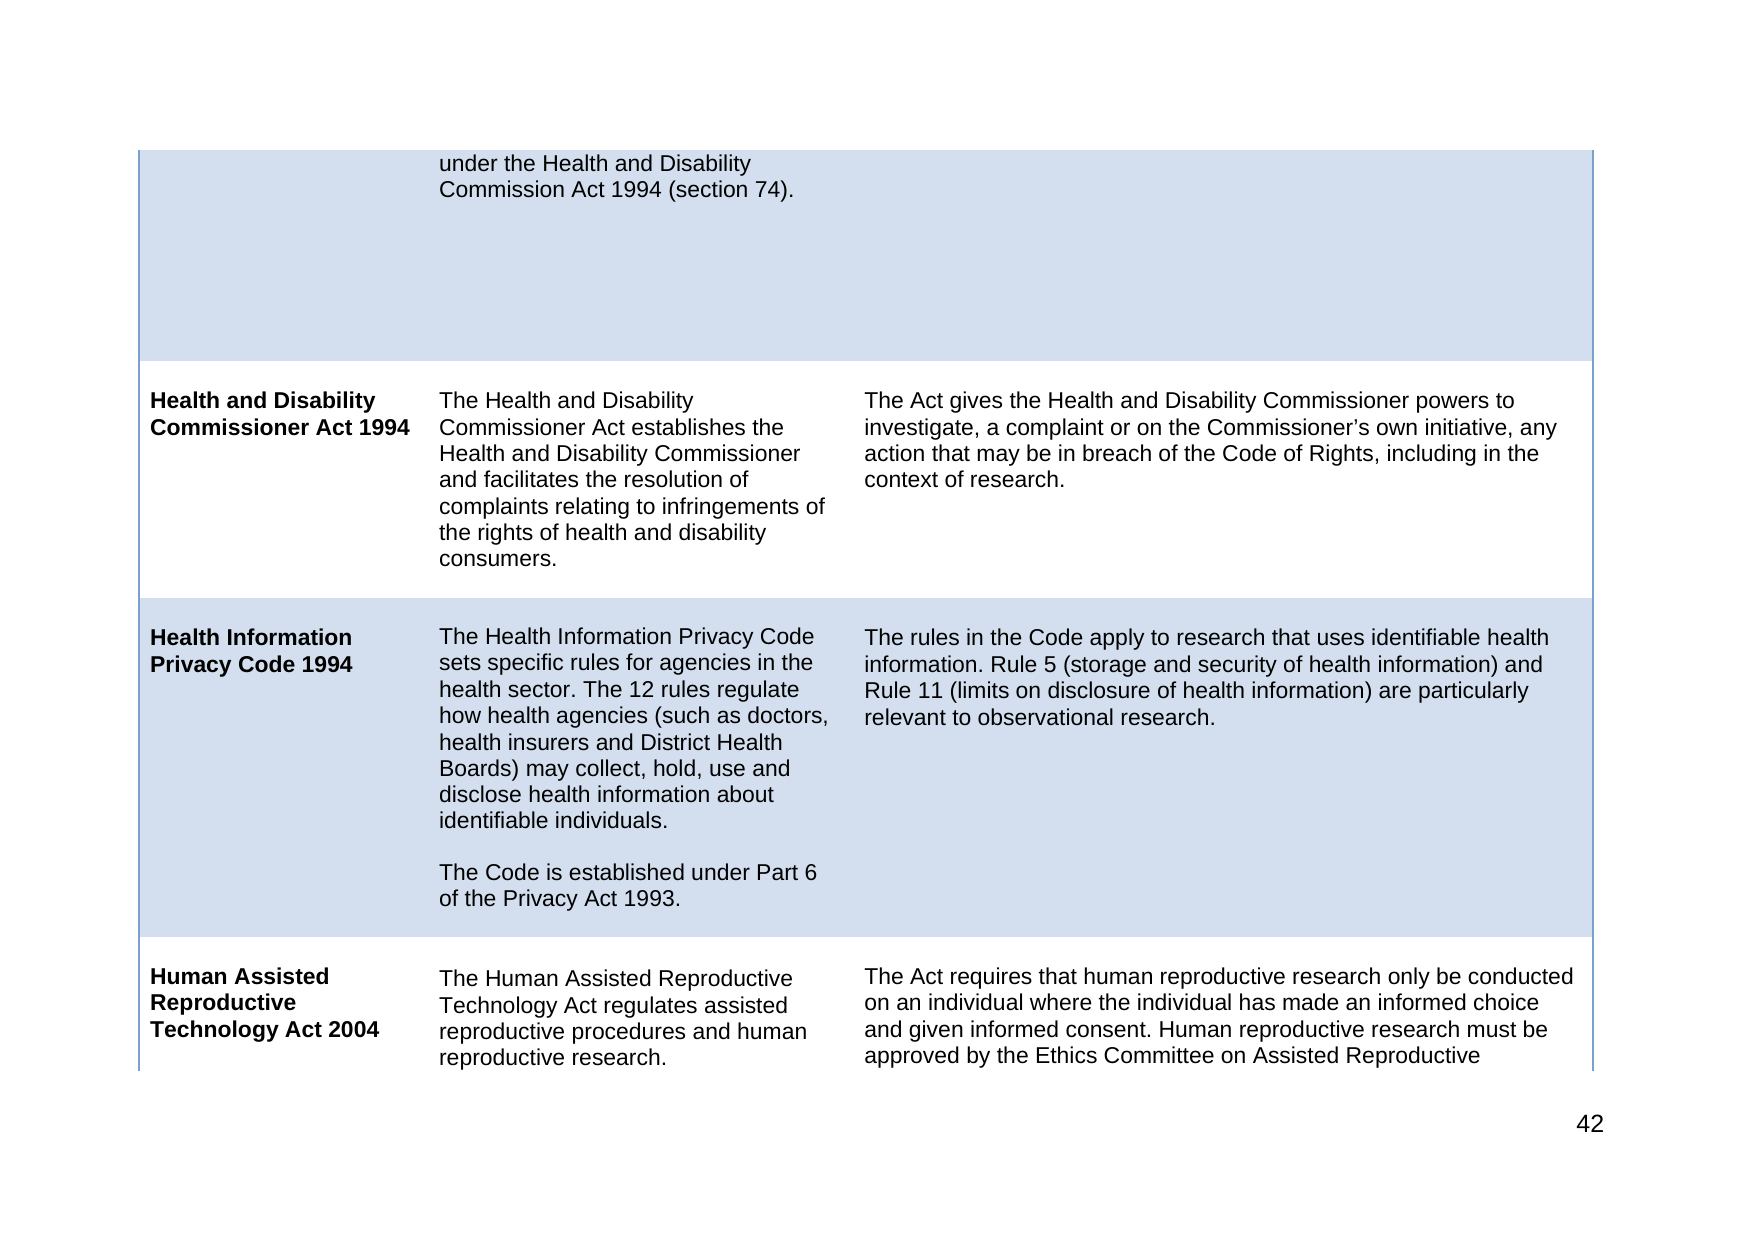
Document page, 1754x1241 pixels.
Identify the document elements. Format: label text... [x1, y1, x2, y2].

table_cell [853, 937, 1592, 1071]
table_cell The Act gives the Health and Disability Commissioner powers to investigate, a complaint or on the Commissioner’s own initiative, any action that may be in breach of the Code of Rights, including in the context of research. [853, 361, 1592, 598]
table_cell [428, 150, 853, 361]
table_cell The Health Information Privacy Code sets specific rules for agencies in the health sector. The 12 rules regulate how health agencies (such as doctors, health insurers and District Health Boards) may collect, hold, use and disclose health information about identifiable individuals. The Code is established under Part 6 of the Privacy Act 1993. [428, 598, 853, 937]
table_cell Health Information Privacy Code 1994 [140, 598, 428, 937]
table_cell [853, 150, 1592, 361]
table_cell Health and Disability Commissioner Act 1994 [140, 361, 428, 598]
table_cell The Health and Disability Commissioner Act establishes the Health and Disability Commissioner and facilitates the resolution of complaints relating to infringements of the rights of health and disability consumers. [428, 361, 853, 598]
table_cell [140, 150, 428, 361]
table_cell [428, 937, 853, 1071]
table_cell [140, 937, 428, 1071]
table_cell The rules in the Code apply to research that uses identifiable health information. Rule 5 (storage and security of health information) and Rule 11 (limits on disclosure of health information) are particularly relevant to observational research. [853, 598, 1592, 937]
